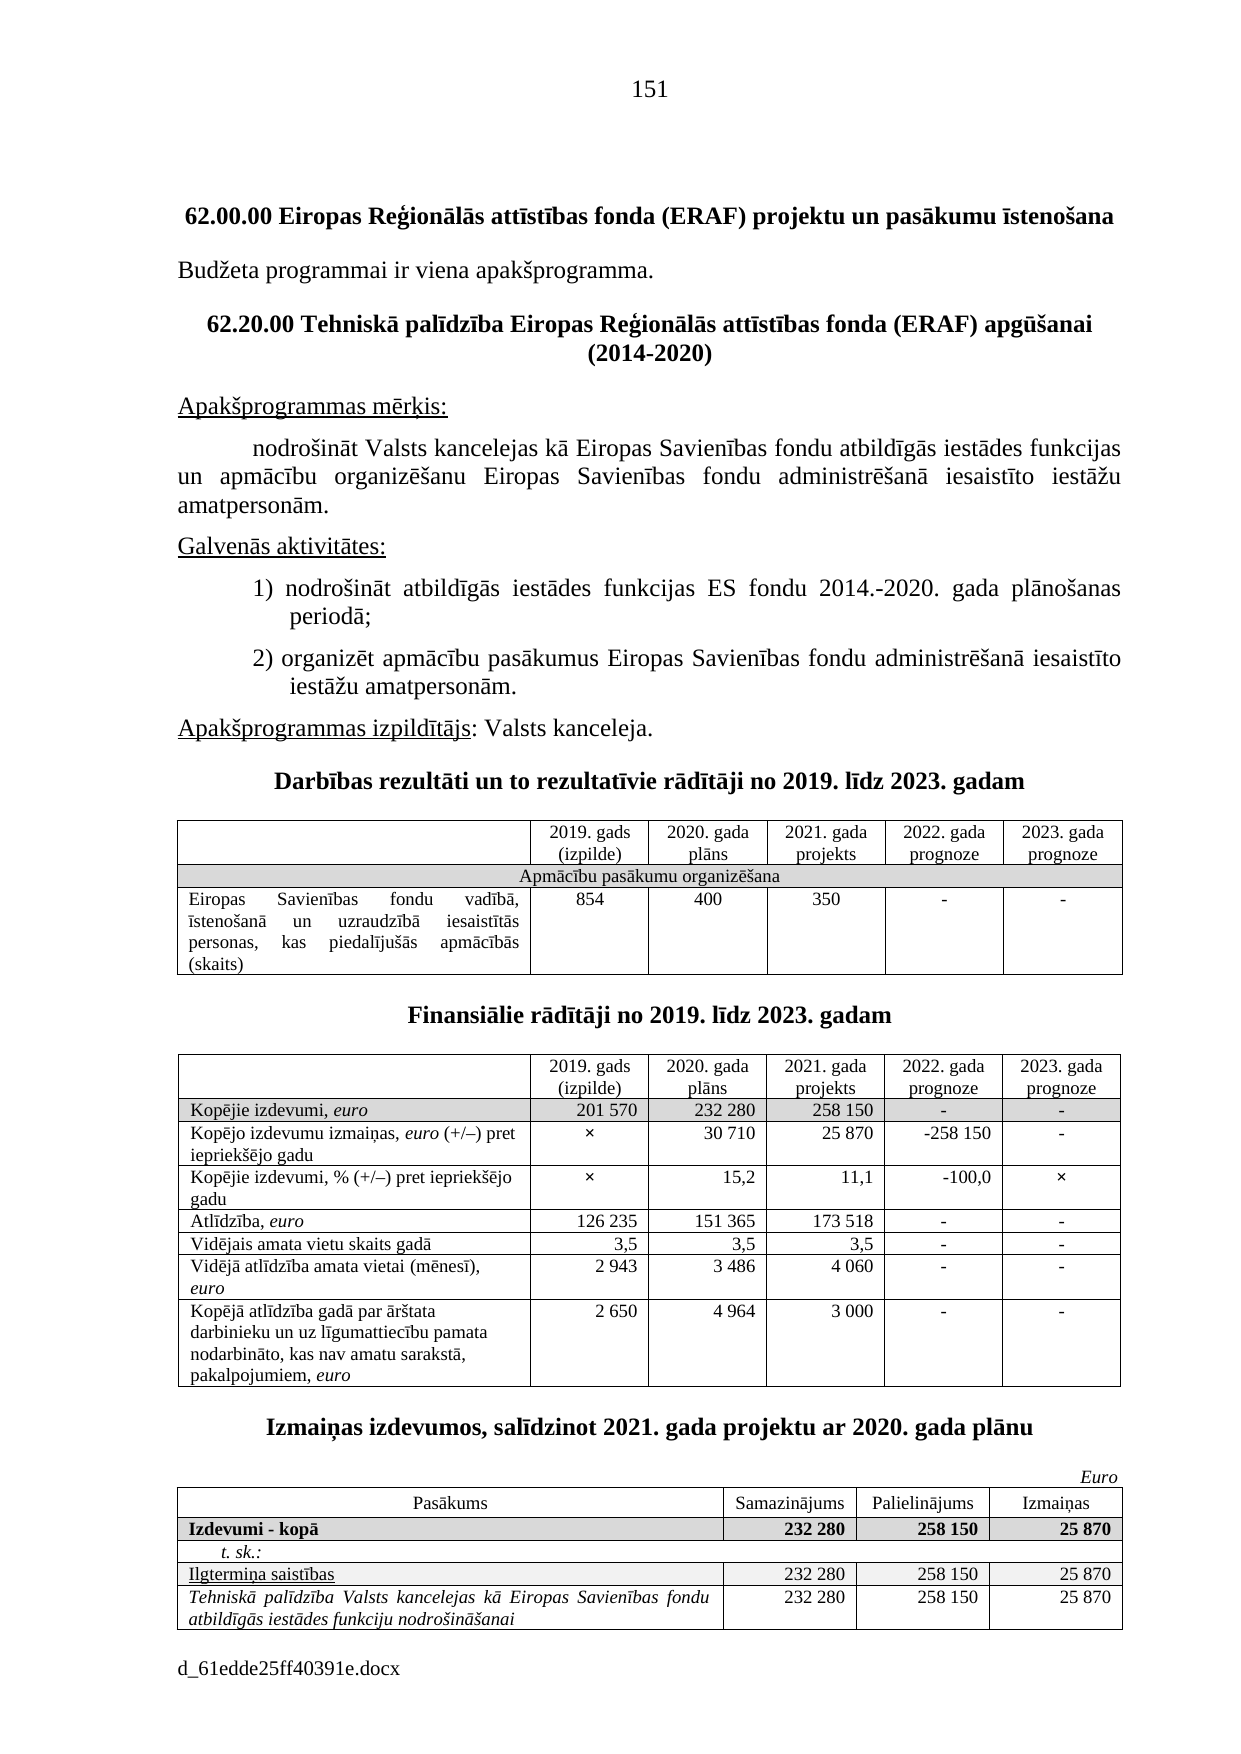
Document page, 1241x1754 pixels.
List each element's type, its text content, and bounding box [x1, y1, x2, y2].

text 1) nodrošināt atbildīgās iestādes funkcijas ES fondu 2014.-2020. gada plānošanas periodā; [252, 573, 1122, 630]
table_cell 201 570 [531, 1099, 648, 1121]
table_cell 3,5 [531, 1233, 648, 1254]
table_cell t. sk.: [178, 1541, 1122, 1562]
table_cell 173 518 [767, 1210, 884, 1232]
table_cell - [886, 888, 1003, 974]
table_cell - [1003, 1122, 1120, 1165]
table_cell 126 235 [531, 1210, 648, 1232]
table_cell -258 150 [885, 1122, 1002, 1165]
table_header 2019. gads (izpilde) [531, 821, 648, 864]
table_header Izmaiņas [990, 1488, 1122, 1517]
table_cell Atlīdzība, euro [179, 1210, 530, 1232]
table_header 2021. gada projekts [767, 1055, 884, 1098]
table_cell Izdevumi - kopā [178, 1518, 723, 1540]
table_header 2020. gada plāns [649, 821, 767, 864]
table_header 2023. gada prognoze [1003, 1055, 1120, 1098]
table_cell - [885, 1210, 1002, 1232]
text 62.20.00 Tehniskā palīdzība Eiropas Reģionālās attīstības fonda (ERAF) apgūšanai (2014-2020) [177, 309, 1122, 366]
table_header 2020. gada plāns [649, 1055, 766, 1098]
table_cell 232 280 [724, 1563, 856, 1585]
text Izmaiņas izdevumos, salīdzinot 2021. gada projektu ar 2020. gada plānu [177, 1412, 1122, 1441]
table_header 2021. gada projekts [768, 821, 885, 864]
table_cell - [1003, 1210, 1120, 1232]
table_header 2022. gada prognoze [886, 821, 1003, 864]
table_header 2022. gada prognoze [885, 1055, 1002, 1098]
table_cell 4 060 [767, 1255, 884, 1298]
text Galvenās aktivitātes: [177, 531, 1122, 560]
table_cell × [531, 1166, 648, 1209]
table_cell 25 870 [767, 1122, 884, 1165]
table_cell 2 943 [531, 1255, 648, 1298]
text Euro [1002, 1466, 1122, 1487]
table_cell Apmācību pasākumu organizēšana [178, 865, 1122, 887]
table_cell - [1004, 888, 1122, 974]
table_cell × [531, 1122, 648, 1165]
table_cell Vidējā atlīdzība amata vietai (mēnesī), euro [179, 1255, 530, 1298]
table_cell Kopējā atlīdzība gadā par ārštata darbinieku un uz līgumattiecību pamata nodarbināto, kas nav amatu sarakstā, pakalpojumiem, euro [179, 1300, 530, 1386]
text Darbības rezultāti un to rezultatīvie rādītāji no 2019. līdz 2023. gadam [177, 766, 1122, 795]
table_cell 2 650 [531, 1300, 648, 1386]
table_header 2023. gada prognoze [1004, 821, 1122, 864]
table_header [179, 1055, 530, 1098]
text 62.00.00 Eiropas Reģionālās attīstības fonda (ERAF) projektu un pasākumu īstenošana [177, 201, 1122, 230]
table_cell Ilgtermiņa saistības [178, 1563, 723, 1585]
table_cell 4 964 [649, 1300, 766, 1386]
table_cell 25 870 [990, 1586, 1122, 1629]
table_cell Tehniskā palīdzība Valsts kancelejas kā Eiropas Savienības fondu atbildīgās iestādes funkciju nodrošināšanai [178, 1586, 723, 1629]
table_cell 258 150 [767, 1099, 884, 1121]
table_cell 258 150 [857, 1563, 989, 1585]
table_header 2019. gads (izpilde) [531, 1055, 648, 1098]
table_cell 151 365 [649, 1210, 766, 1232]
table_cell 232 280 [649, 1099, 766, 1121]
text Finansiālie rādītāji no 2019. līdz 2023. gadam [177, 1000, 1122, 1029]
table_cell 15,2 [649, 1166, 766, 1209]
table_cell 232 280 [724, 1586, 856, 1629]
table_cell - [885, 1300, 1002, 1386]
table_cell - [885, 1099, 1002, 1121]
table_header Samazinājums [724, 1488, 856, 1517]
table_cell - [885, 1233, 1002, 1254]
table_cell 258 150 [857, 1586, 989, 1629]
table_cell 3,5 [649, 1233, 766, 1254]
table_cell 400 [649, 888, 767, 974]
table_cell 11,1 [767, 1166, 884, 1209]
table_cell 3,5 [767, 1233, 884, 1254]
table_cell Kopējo izdevumu izmaiņas, euro (+/–) pret iepriekšējo gadu [179, 1122, 530, 1165]
table_cell Eiropas Savienības fondu vadībā, īstenošanā un uzraudzībā iesaistītās personas, kas piedalījušās apmācībās (skaits) [178, 888, 530, 974]
table_cell 25 870 [990, 1518, 1122, 1540]
text Apakšprogrammas mērķis: [177, 391, 1122, 420]
table_cell 3 000 [767, 1300, 884, 1386]
table_cell 350 [768, 888, 885, 974]
table_cell 3 486 [649, 1255, 766, 1298]
table_header Pasākums [178, 1488, 723, 1517]
table_cell - [1003, 1300, 1120, 1386]
table_cell - [885, 1255, 1002, 1298]
table_cell 232 280 [724, 1518, 856, 1540]
table_cell - [1003, 1233, 1120, 1254]
text Apakšprogrammas izpildītājs: Valsts kanceleja. [177, 713, 1122, 741]
text 2) organizēt apmācību pasākumus Eiropas Savienības fondu administrēšanā iesaistīto iestāžu amatpersonām. [252, 643, 1122, 700]
table_cell -100,0 [885, 1166, 1002, 1209]
text Budžeta programmai ir viena apakšprogramma. [177, 255, 1122, 284]
table_cell 25 870 [990, 1563, 1122, 1585]
table_cell Kopējie izdevumi, euro [179, 1099, 530, 1121]
table_cell - [1003, 1255, 1120, 1298]
text nodrošināt Valsts kancelejas kā Eiropas Savienības fondu atbildīgās iestādes funkcijas un apmācību organizēšanu Eiropas Savienības fondu administrēšanā iesaistīto iestāžu amatpersonām. [177, 433, 1122, 519]
table_cell 30 710 [649, 1122, 766, 1165]
table_cell 258 150 [857, 1518, 989, 1540]
table_header [178, 821, 530, 864]
table_header Palielinājums [857, 1488, 989, 1517]
table_cell Kopējie izdevumi, % (+/–) pret iepriekšējo gadu [179, 1166, 530, 1209]
table_cell 854 [531, 888, 648, 974]
table_cell Vidējais amata vietu skaits gadā [179, 1233, 530, 1254]
table_cell - [1003, 1099, 1120, 1121]
table_cell × [1003, 1166, 1120, 1209]
